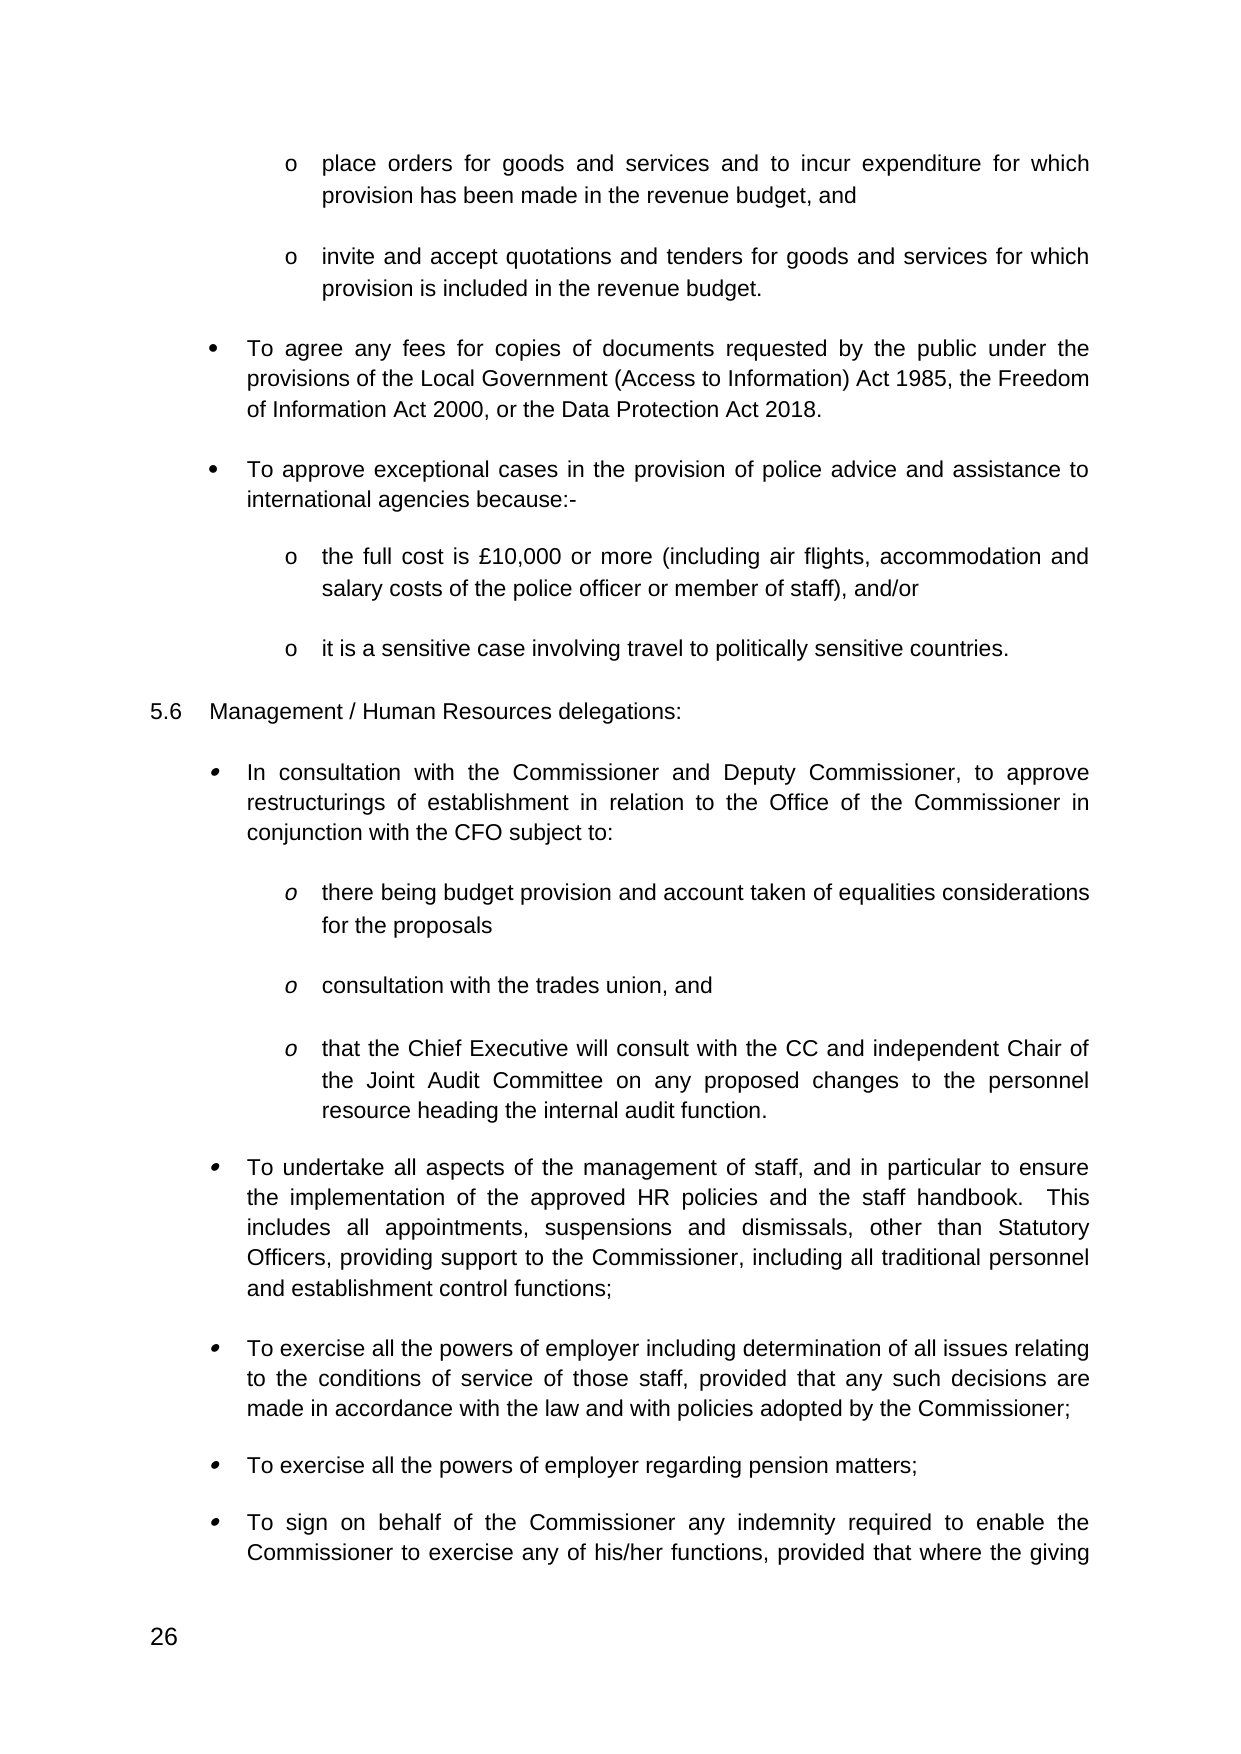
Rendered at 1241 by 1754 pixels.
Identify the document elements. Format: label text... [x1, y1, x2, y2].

list there being budget provision and account taken of equalities considerations for the proposals [284, 879, 1090, 938]
list place orders for goods and services and to incur expenditure for which provision has been made in the revenue budget, and [284, 150, 1090, 208]
list it is a sensitive case involving travel to politically sensitive countries. [284, 635, 1090, 664]
list To exercise all the powers of employer regarding pension matters; [209, 1452, 1090, 1478]
list To approve exceptional cases in the provision of police advice and assistance to international agencies because:- [209, 456, 1090, 513]
list To undertake all aspects of the management of staff, and in particular to ensure the implementation of the approved HR policies and the staff handbook. This includes all appointments, suspensions and dismissals, other than Statutory Officers, providing support to the Commissioner, including all traditional personnel and establishment control functions; [209, 1154, 1090, 1301]
list consultation with the trades union, and [284, 972, 1090, 1000]
list invite and accept quotations and tenders for goods and services for which provision is included in the revenue budget. [284, 243, 1090, 301]
list In consultation with the Commissioner and Deputy Commissioner, to approve restructurings of establishment in relation to the Office of the Commissioner in conjunction with the CFO subject to: [209, 758, 1090, 845]
list To exercise all the powers of employer including determination of all issues relating to the conditions of service of those staff, provided that any such decisions are made in accordance with the law and with policies adopted by the Commissioner; [209, 1335, 1090, 1422]
list To agree any fees for copies of documents requested by the public under the provisions of the Local Government (Access to Information) Act 1985, the Freedom of Information Act 2000, or the Data Protection Act 2018. [209, 335, 1090, 422]
list Management / Human Resources delegations: [150, 698, 1090, 724]
list that the Chief Executive will consult with the CC and independent Chair of the Joint Audit Committee on any proposed changes to the personnel resource heading the internal audit function. [284, 1035, 1090, 1123]
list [209, 1508, 1090, 1565]
list the full cost is £10,000 or more (including air flights, accommodation and salary costs of the police officer or member of staff), and/or [284, 543, 1090, 601]
